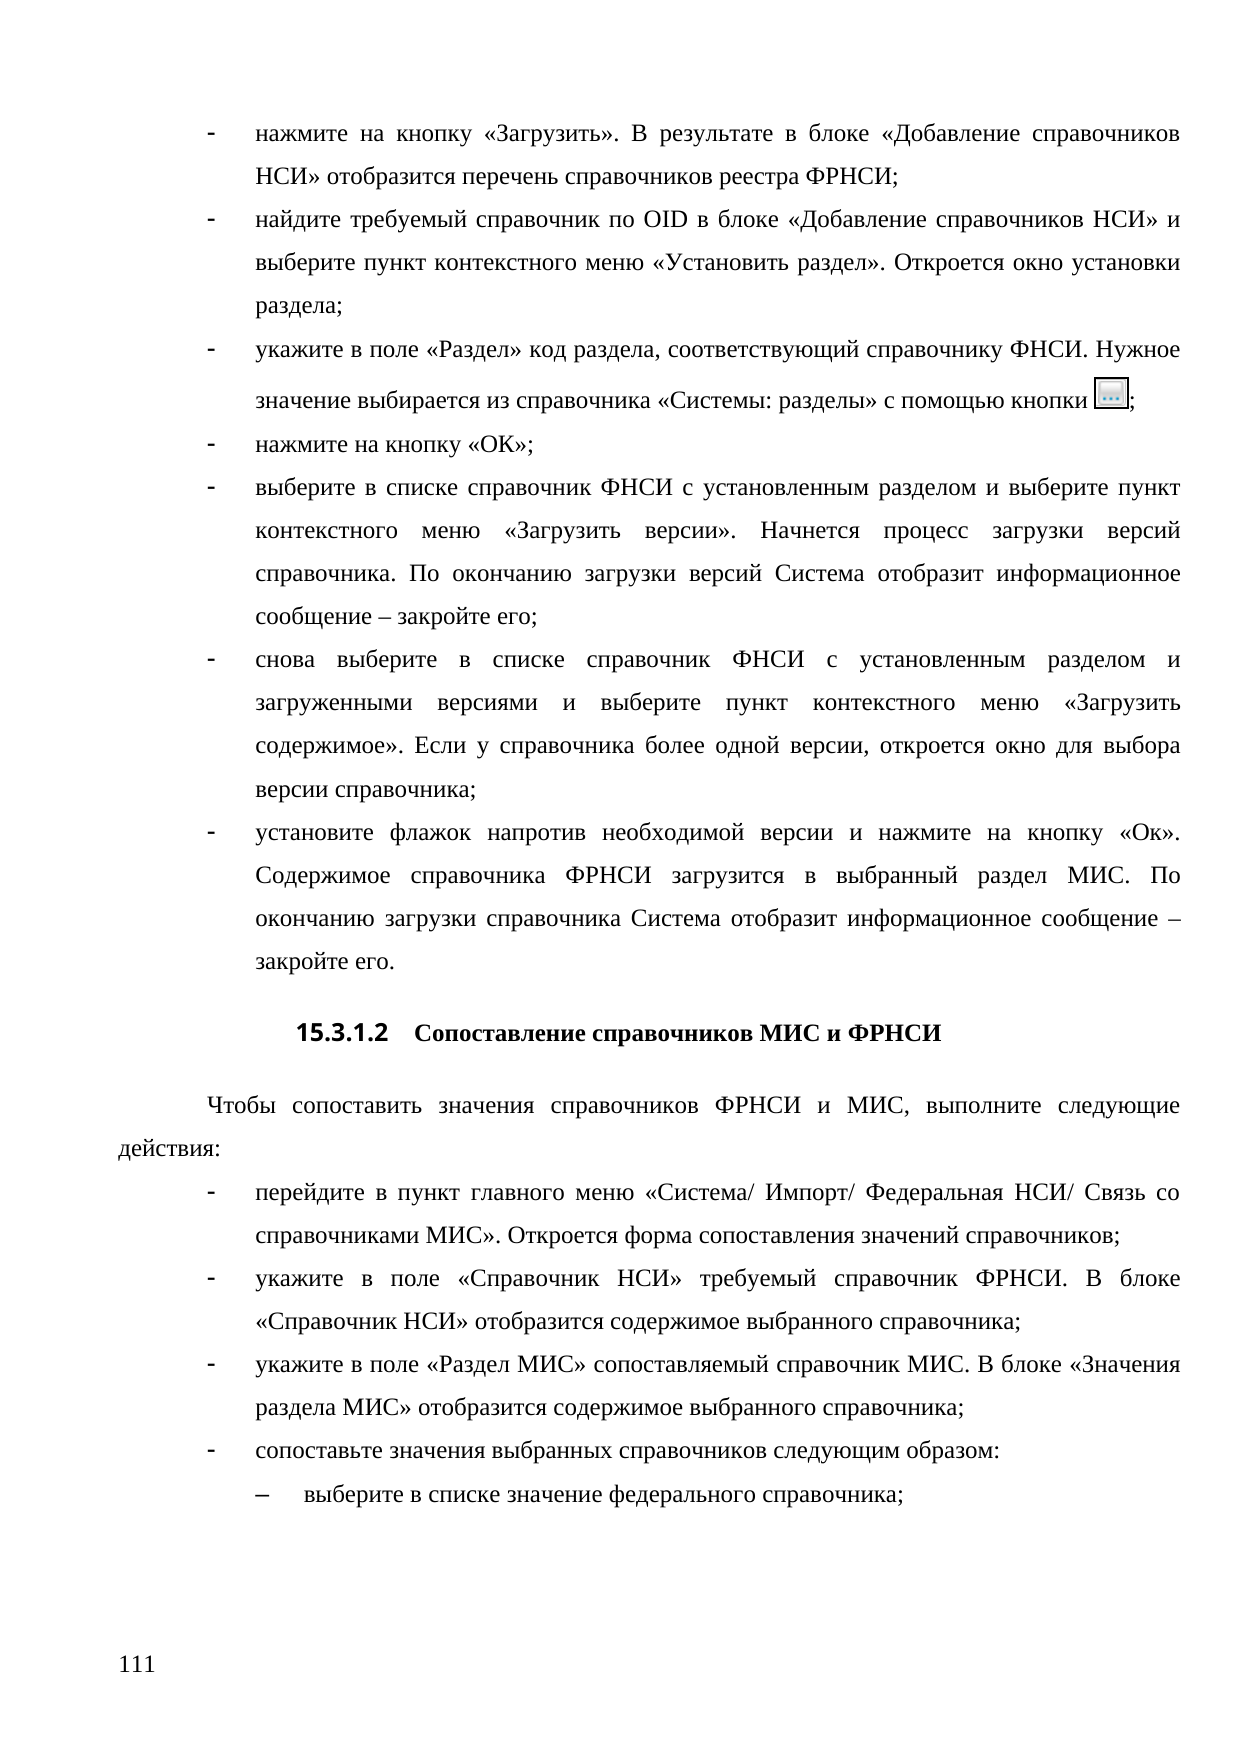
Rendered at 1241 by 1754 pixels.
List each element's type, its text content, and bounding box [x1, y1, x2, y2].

list перейдите в пункт главного меню «Система/ Импорт/ Федеральная НСИ/ Связь со справочниками МИС». Откроется форма сопоставления значений справочников; [207, 1177, 1181, 1248]
list выберите в списке справочник ФНСИ с установленным разделом и выберите пункт контекстного меню «Загрузить версии». Начнется процесс загрузки версий справочника. По окончанию загрузки версий Система отобразит информационное сообщение – закройте его; [207, 472, 1181, 630]
list укажите в поле «Справочник НСИ» требуемый справочник ФРНСИ. В блоке «Справочник НСИ» отобразится содержимое выбранного справочника; [207, 1263, 1181, 1335]
list найдите требуемый справочник по OID в блоке «Добавление справочников НСИ» и выберите пункт контекстного меню «Установить раздел». Откроется окно установки раздела; [207, 204, 1181, 319]
list нажмите на кнопку «ОК»; [207, 429, 1181, 457]
list укажите в поле «Раздел» код раздела, соответствующий справочнику ФНСИ. Нужное значение выбирается из справочника «Системы: разделы» с помощью кнопки ; [207, 334, 1181, 414]
title Чтобы сопоставить значения справочников ФРНСИ и МИС, выполните следующие действия: [118, 1090, 1181, 1162]
list нажмите на кнопку «Загрузить». В результате в блоке «Добавление справочников НСИ» отобразится перечень справочников реестра ФРНСИ; [207, 118, 1181, 190]
subtitle Сопоставление справочников МИС и ФРНСИ [207, 1014, 1181, 1048]
list установите флажок напротив необходимой версии и нажмите на кнопку «Ок». Содержимое справочника ФРНСИ загрузится в выбранный раздел МИС. По окончанию загрузки справочника Система отобразит информационное сообщение – закройте его. [207, 817, 1181, 975]
list укажите в поле «Раздел МИС» сопоставляемый справочник МИС. В блоке «Значения раздела МИС» отобразится содержимое выбранного справочника; [207, 1349, 1181, 1421]
picture [1096, 379, 1127, 407]
list выберите в списке значение федерального справочника; [255, 1478, 1181, 1507]
list снова выберите в списке справочник ФНСИ с установленным разделом и загруженными версиями и выберите пункт контекстного меню «Загрузить содержимое». Если у справочника более одной версии, откроется окно для выбора версии справочника; [207, 644, 1181, 802]
list сопоставьте значения выбранных справочников следующим образом: [207, 1435, 1181, 1464]
